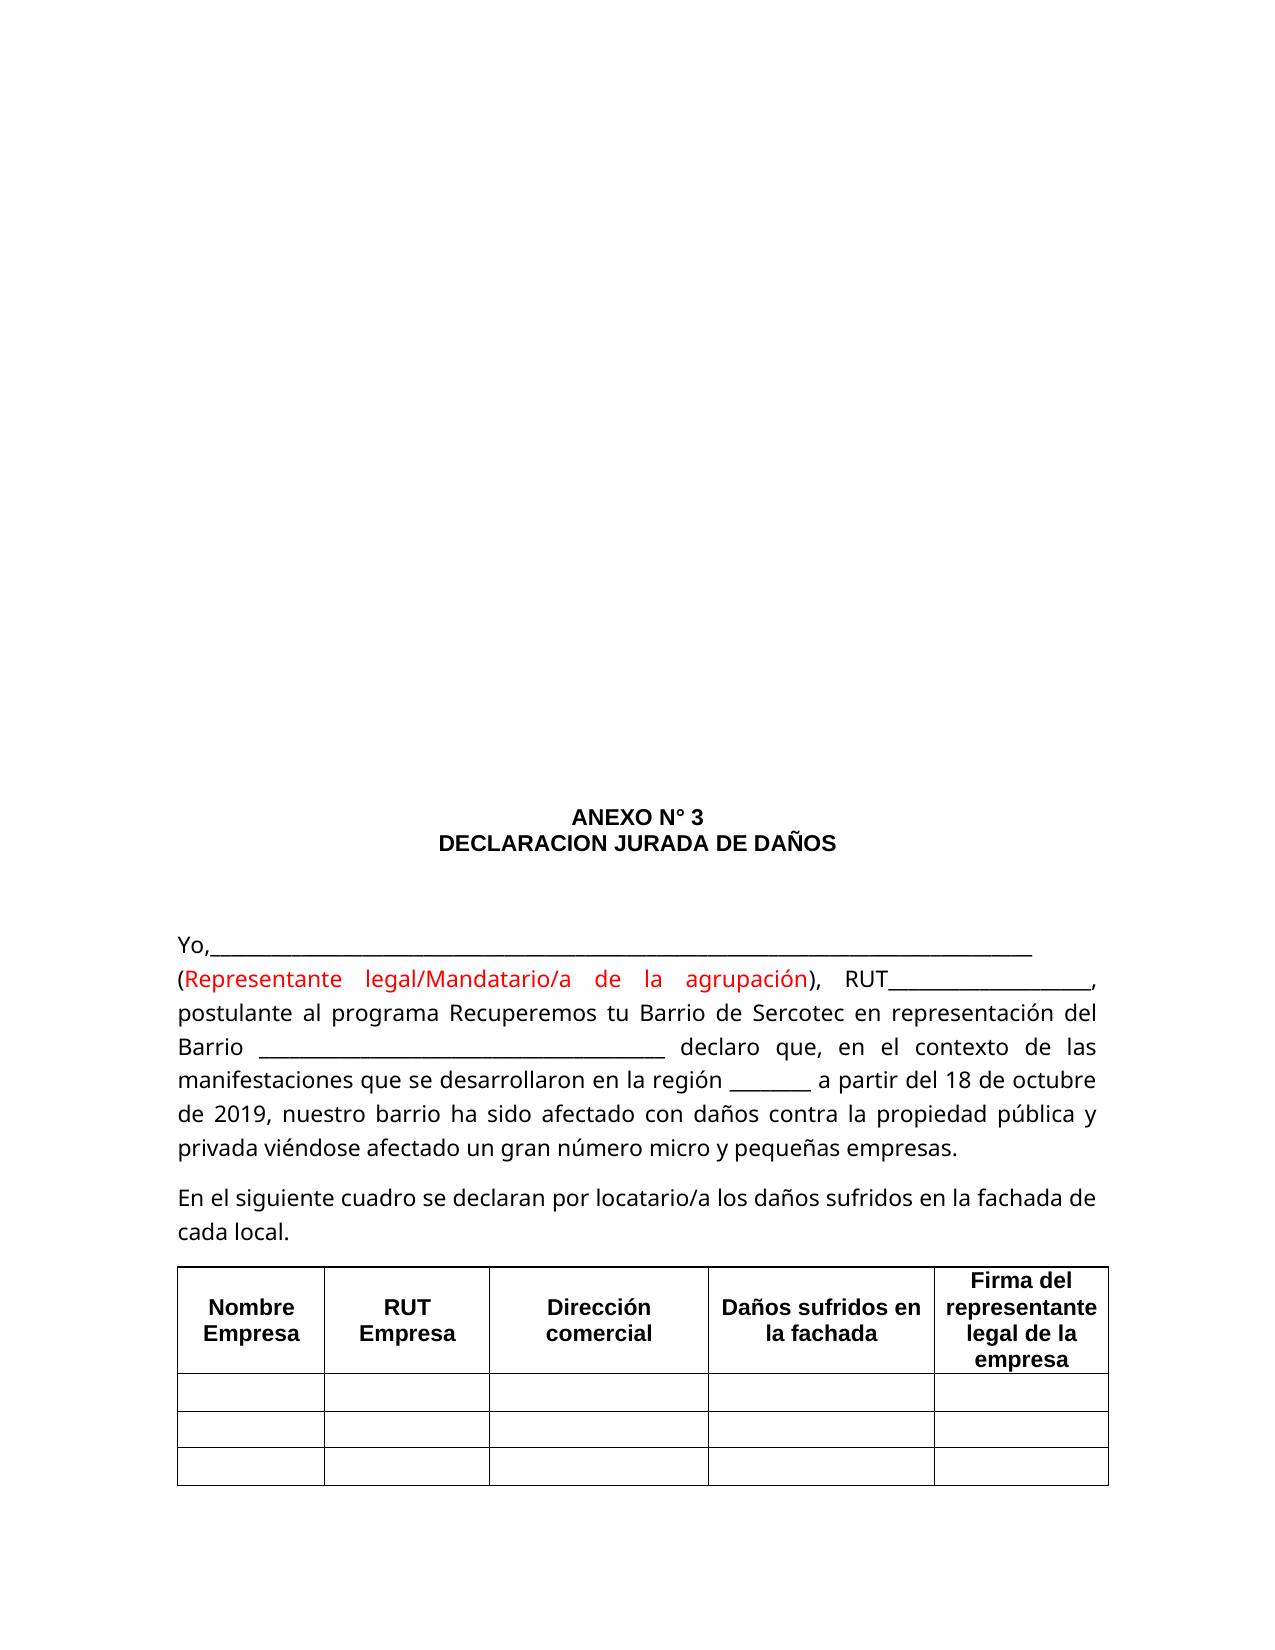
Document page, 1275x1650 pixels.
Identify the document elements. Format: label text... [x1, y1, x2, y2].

table_cell [490, 1448, 708, 1485]
table_cell [709, 1374, 934, 1411]
table_header Nombre Empresa [178, 1268, 324, 1373]
text DECLARACION JURADA DE DAÑOS [177, 830, 1098, 857]
table_header RUT Empresa [325, 1268, 489, 1373]
table_cell [935, 1412, 1108, 1447]
table_cell [490, 1374, 708, 1411]
text Yo,_________________________________________________________________________________ (Representante legal/Mandatario/a de la agrupación), RUT____________________, postulante al programa Recuperemos tu Barrio de Sercotec en representación del Barrio ________________________________________ declaro que, en el contexto de las manifestaciones que se desarrollaron en la región ________ a partir del 18 de octubre de 2019, nuestro barrio ha sido afectado con daños contra la propiedad pública y privada viéndose afectado un gran número micro y pequeñas empresas. [177, 929, 1098, 1163]
table_cell [935, 1448, 1108, 1485]
table_header Dirección comercial [490, 1268, 708, 1373]
table_cell [178, 1412, 324, 1447]
table_cell [178, 1374, 324, 1411]
table_cell [325, 1448, 489, 1485]
table_header Firma del representante legal de la empresa [935, 1268, 1108, 1373]
table_cell [709, 1448, 934, 1485]
text En el siguiente cuadro se declaran por locatario/a los daños sufridos en la fachada de cada local. [177, 1182, 1098, 1247]
table_cell [709, 1412, 934, 1447]
table_cell [178, 1448, 324, 1485]
table_cell [325, 1374, 489, 1411]
table_cell [325, 1412, 489, 1447]
table_cell [935, 1374, 1108, 1411]
table_header Daños sufridos en la fachada [709, 1268, 934, 1373]
text ANEXO N° 3 [177, 804, 1098, 830]
table_cell [490, 1412, 708, 1447]
